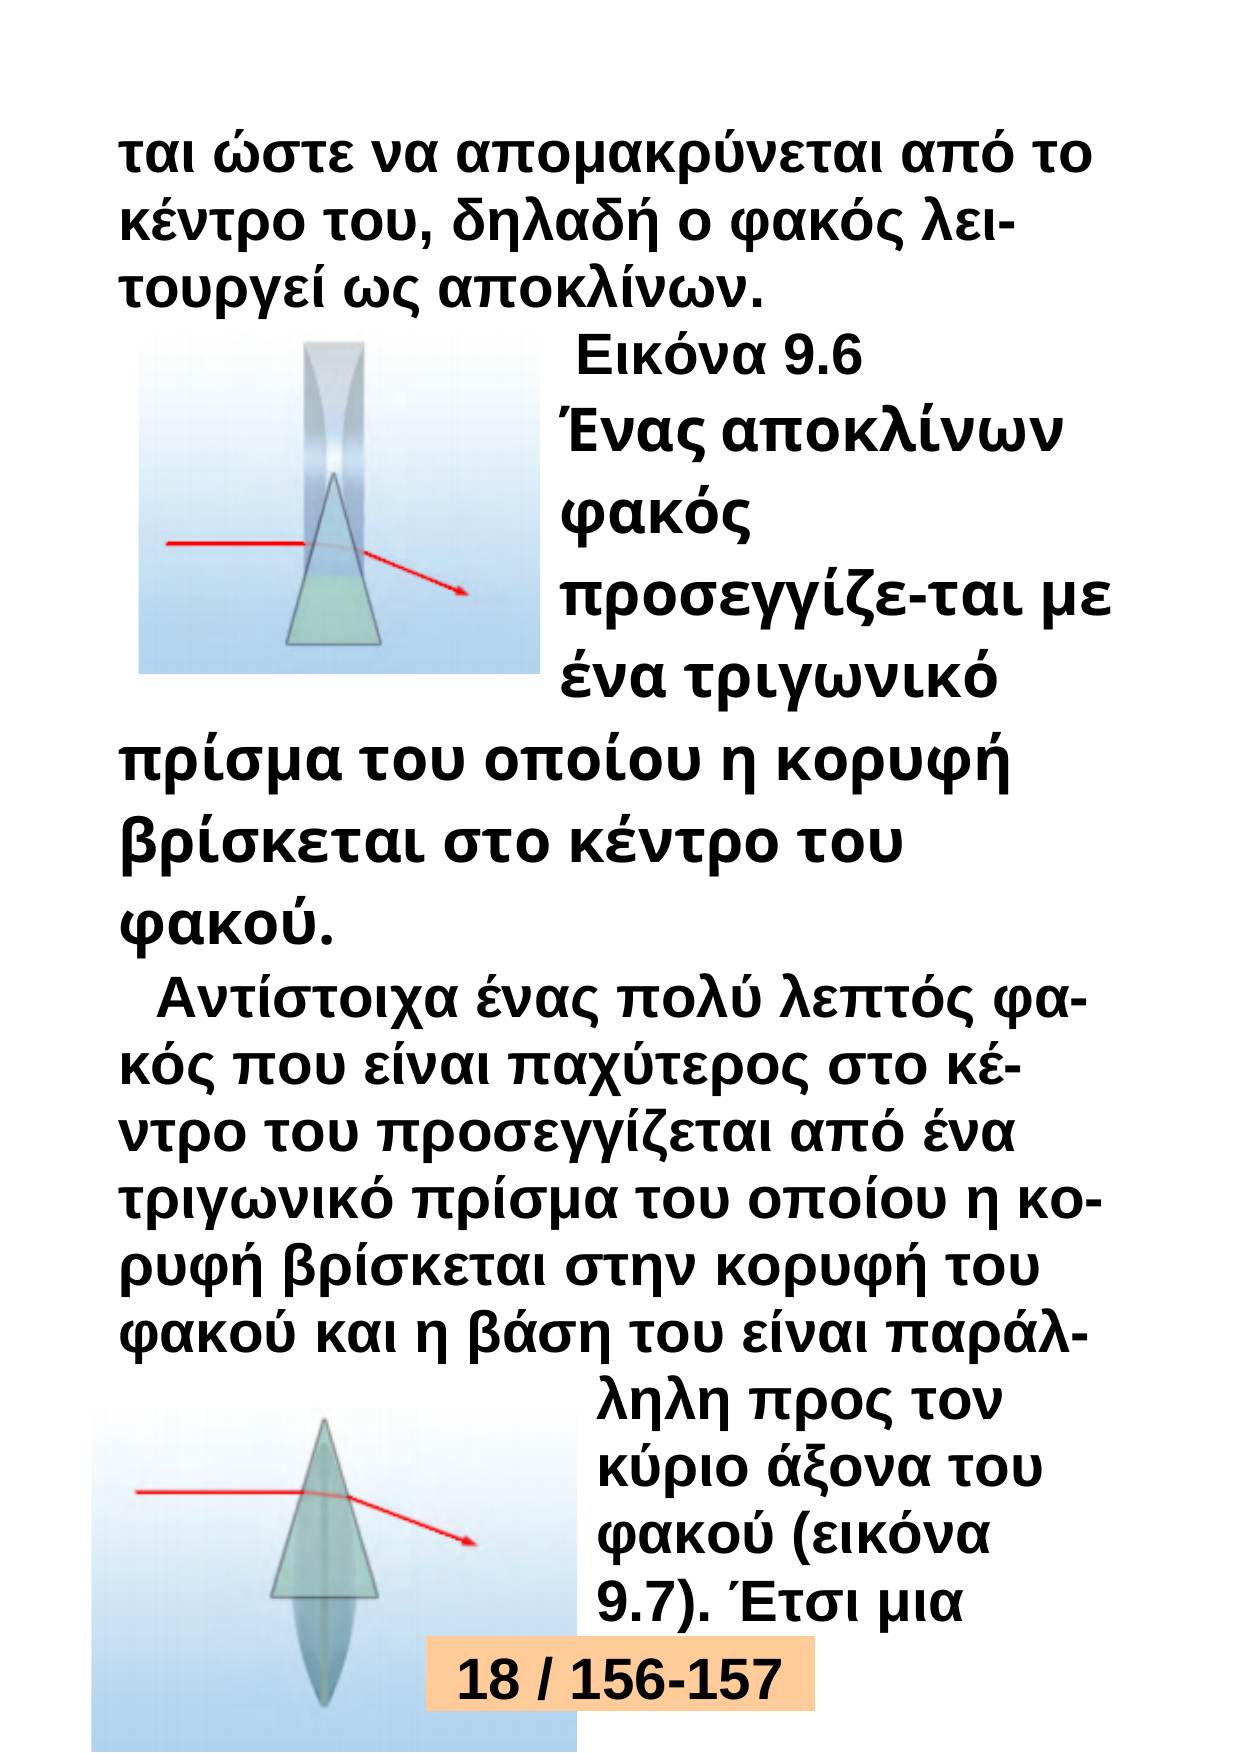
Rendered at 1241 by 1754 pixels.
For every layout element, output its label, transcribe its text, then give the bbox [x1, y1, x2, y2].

picture [89, 1390, 577, 1748]
text Εικόνα 9.6 Ένας αποκλίνων φακός προσεγγίζε-ται με ένα τριγωνικό πρίσμα του οποίου η κορυφή βρίσκεται στο κέντρο του φακού. [118, 319, 1122, 962]
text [118, 962, 1122, 1633]
picture [137, 331, 540, 671]
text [118, 118, 1122, 319]
